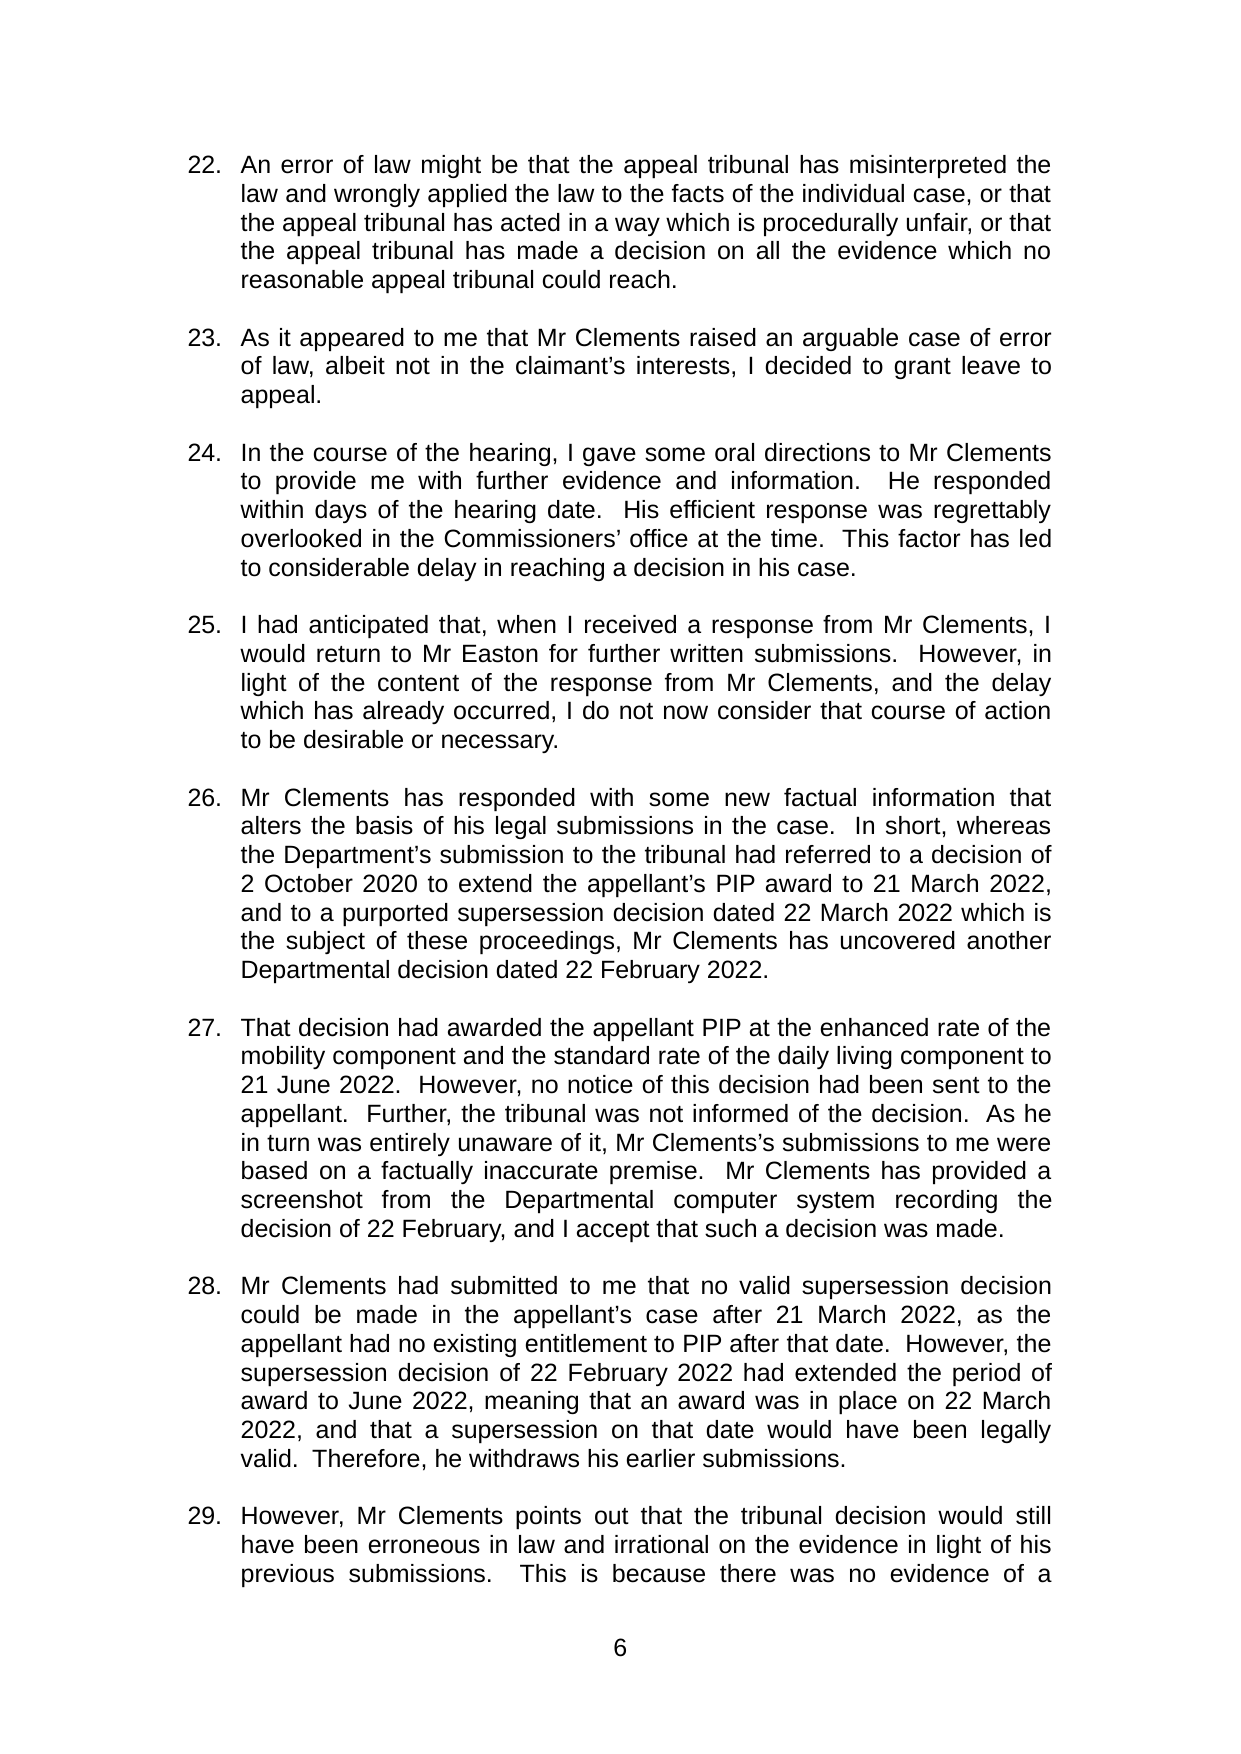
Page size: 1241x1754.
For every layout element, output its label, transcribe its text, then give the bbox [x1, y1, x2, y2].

text 25. I had anticipated that, when I received a response from Mr Clements, I would return to Mr Easton for further written submissions. However, in light of the content of the response from Mr Clements, and the delay which has already occurred, I do not now consider that course of action to be desirable or necessary. [187, 610, 1053, 754]
text 23. As it appeared to me that Mr Clements raised an arguable case of error of law, albeit not in the claimant’s interests, I decided to grant leave to appeal. [187, 322, 1053, 409]
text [187, 1501, 1053, 1587]
text 26. Mr Clements has responded with some new factual information that alters the basis of his legal submissions in the case. In short, whereas the Department’s submission to the tribunal had referred to a decision of 2 October 2020 to extend the appellant’s PIP award to 21 March 2022, and to a purported supersession decision dated 22 March 2022 which is the subject of these proceedings, Mr Clements has uncovered another Departmental decision dated 22 February 2022. [187, 782, 1053, 984]
text 27. That decision had awarded the appellant PIP at the enhanced rate of the mobility component and the standard rate of the daily living component to 21 June 2022. However, no notice of this decision had been sent to the appellant. Further, the tribunal was not informed of the decision. As he in turn was entirely unaware of it, Mr Clements’s submissions to me were based on a factually inaccurate premise. Mr Clements has provided a screenshot from the Departmental computer system recording the decision of 22 February, and I accept that such a decision was made. [187, 1012, 1053, 1242]
text 22. An error of law might be that the appeal tribunal has misinterpreted the law and wrongly applied the law to the facts of the individual case, or that the appeal tribunal has acted in a way which is procedurally unfair, or that the appeal tribunal has made a decision on all the evidence which no reasonable appeal tribunal could reach. [187, 150, 1053, 294]
text 24. In the course of the hearing, I gave some oral directions to Mr Clements to provide me with further evidence and information. He responded within days of the hearing date. His efficient response was regrettably overlooked in the Commissioners’ office at the time. This factor has led to considerable delay in reaching a decision in his case. [187, 437, 1053, 581]
text 28. Mr Clements had submitted to me that no valid supersession decision could be made in the appellant’s case after 21 March 2022, as the appellant had no existing entitlement to PIP after that date. However, the supersession decision of 22 February 2022 had extended the period of award to June 2022, meaning that an award was in place on 22 March 2022, and that a supersession on that date would have been legally valid. Therefore, he withdraws his earlier submissions. [187, 1271, 1053, 1472]
